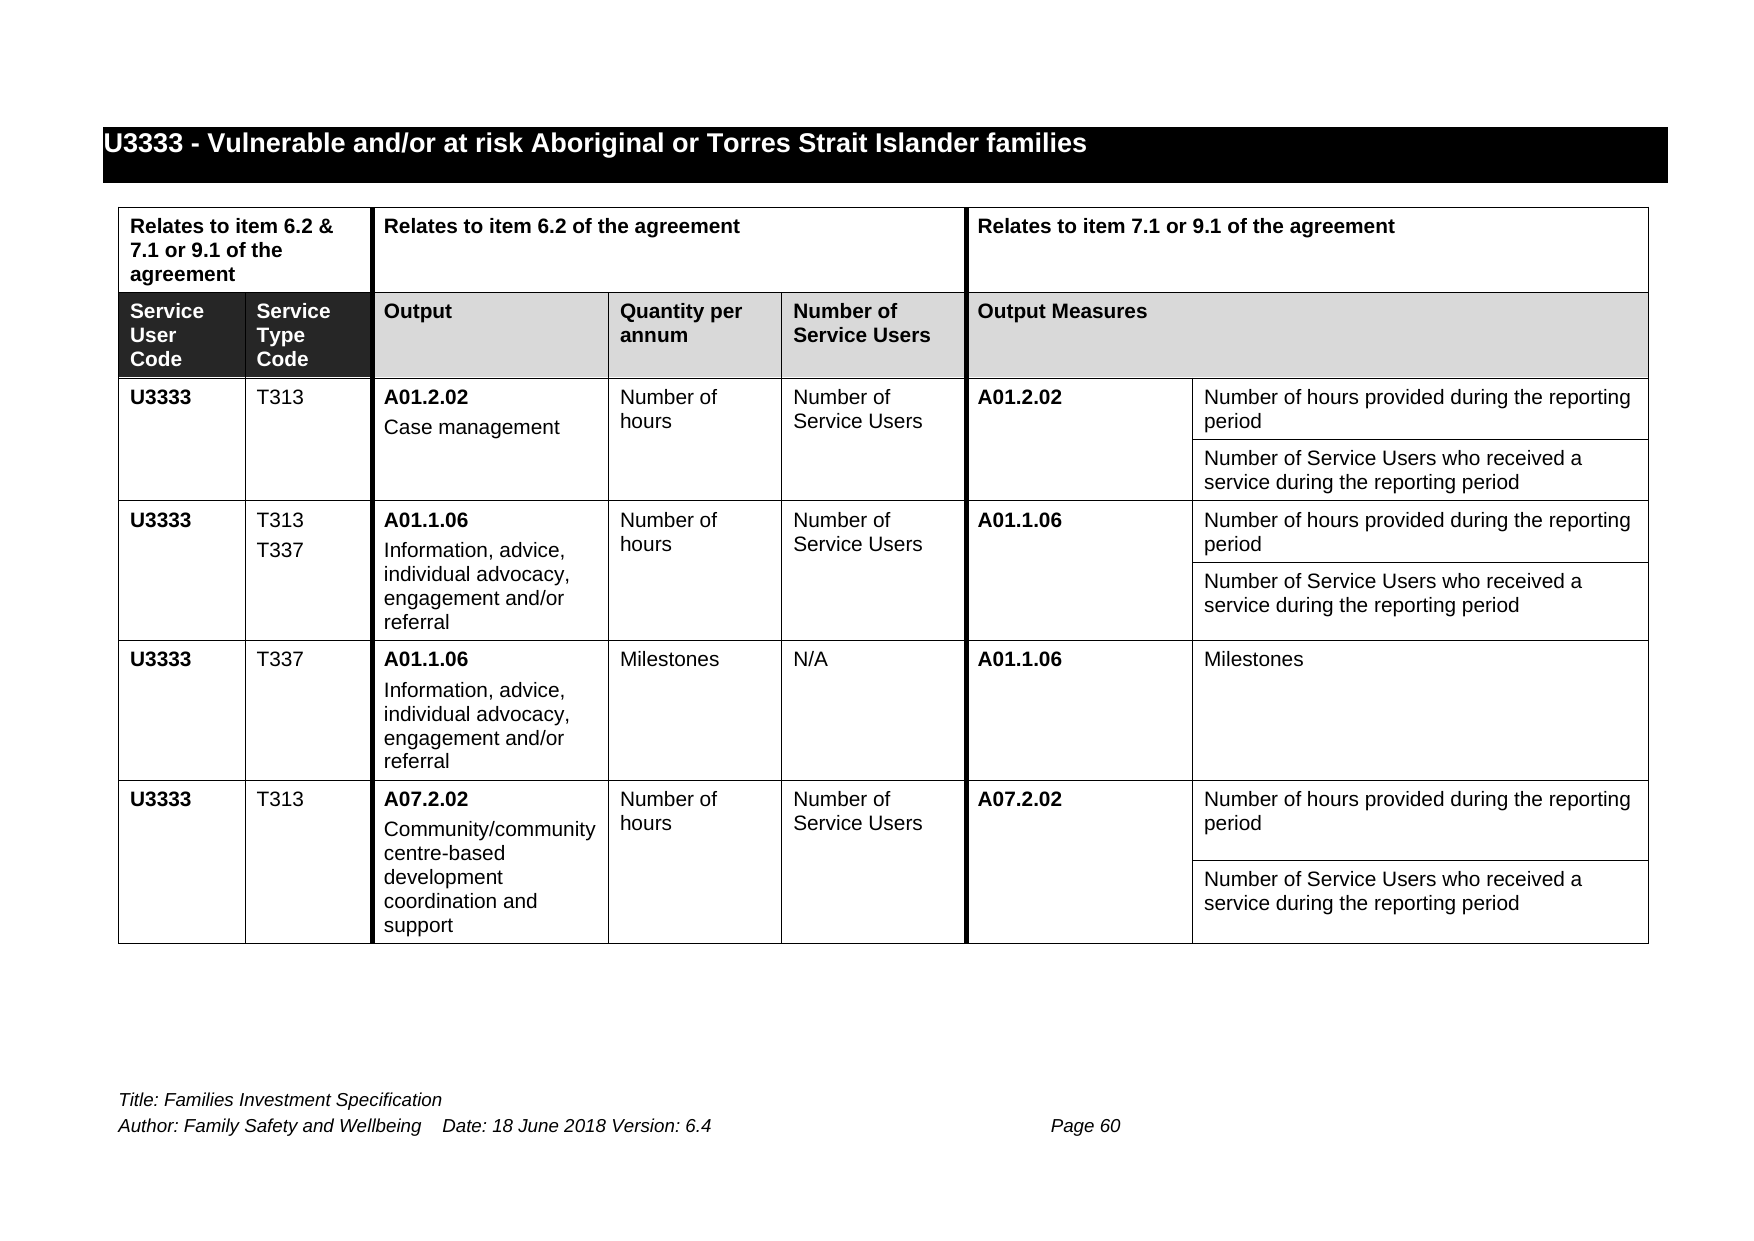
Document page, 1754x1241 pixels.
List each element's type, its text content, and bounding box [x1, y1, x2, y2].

table_cell Output [375, 293, 608, 377]
table_header Relates to item 6.2 & 7.1 or 9.1 of the agreement [119, 208, 370, 292]
table_cell Number of hours [609, 379, 781, 500]
table_cell Number of hours provided during the reporting period [1193, 379, 1648, 439]
table_cell U3333 [119, 641, 245, 779]
table_cell Number of Service Users who received a service during the reporting period [1193, 861, 1648, 943]
table_cell A01.2.02 Case management [375, 379, 608, 500]
table_cell U3333 [119, 379, 245, 500]
table_cell U3333 [119, 501, 245, 640]
table_cell T313 T337 [246, 501, 370, 640]
table_cell Output Measures [969, 293, 1648, 377]
table_header Relates to item 6.2 of the agreement [375, 208, 964, 292]
table_cell A01.2.02 [969, 379, 1192, 500]
table_cell Service Type Code [246, 293, 370, 377]
table_cell T337 [246, 641, 370, 779]
table_cell Number of Service Users [782, 379, 964, 500]
table_cell Number of Service Users who received a service during the reporting period [1193, 563, 1648, 640]
table_cell A07.2.02 [969, 781, 1192, 943]
table_cell Number of hours provided during the reporting period [1193, 781, 1648, 860]
table_cell Number of Service Users who received a service during the reporting period [1193, 440, 1648, 500]
table_cell Number of Service Users [782, 293, 964, 377]
table_header Relates to item 7.1 or 9.1 of the agreement [969, 208, 1648, 292]
table_cell Number of Service Users [782, 501, 964, 640]
table_cell Quantity per annum [609, 293, 781, 377]
table_cell A01.1.06 [969, 501, 1192, 640]
table_cell Number of hours [609, 501, 781, 640]
table_cell A01.1.06 [969, 641, 1192, 779]
table_cell U3333 [119, 781, 245, 943]
table_cell T313 [246, 379, 370, 500]
table_cell Service User Code [119, 293, 245, 377]
table_cell Number of Service Users [782, 781, 964, 943]
table_cell A07.2.02 Community/community centre-based development coordination and support [375, 781, 608, 943]
table_cell Milestones [609, 641, 781, 779]
table_cell T313 [246, 781, 370, 943]
text U3333 - Vulnerable and/or at risk Aboriginal or Torres Strait Islander families [103, 127, 1668, 159]
table_cell N/A [782, 641, 964, 779]
table_cell A01.1.06 Information, advice, individual advocacy, engagement and/or referral [375, 501, 608, 640]
table_cell A01.1.06 Information, advice, individual advocacy, engagement and/or referral [375, 641, 608, 779]
table_cell Number of hours provided during the reporting period [1193, 501, 1648, 562]
table_cell Number of hours [609, 781, 781, 943]
table_cell Milestones [1193, 641, 1648, 779]
